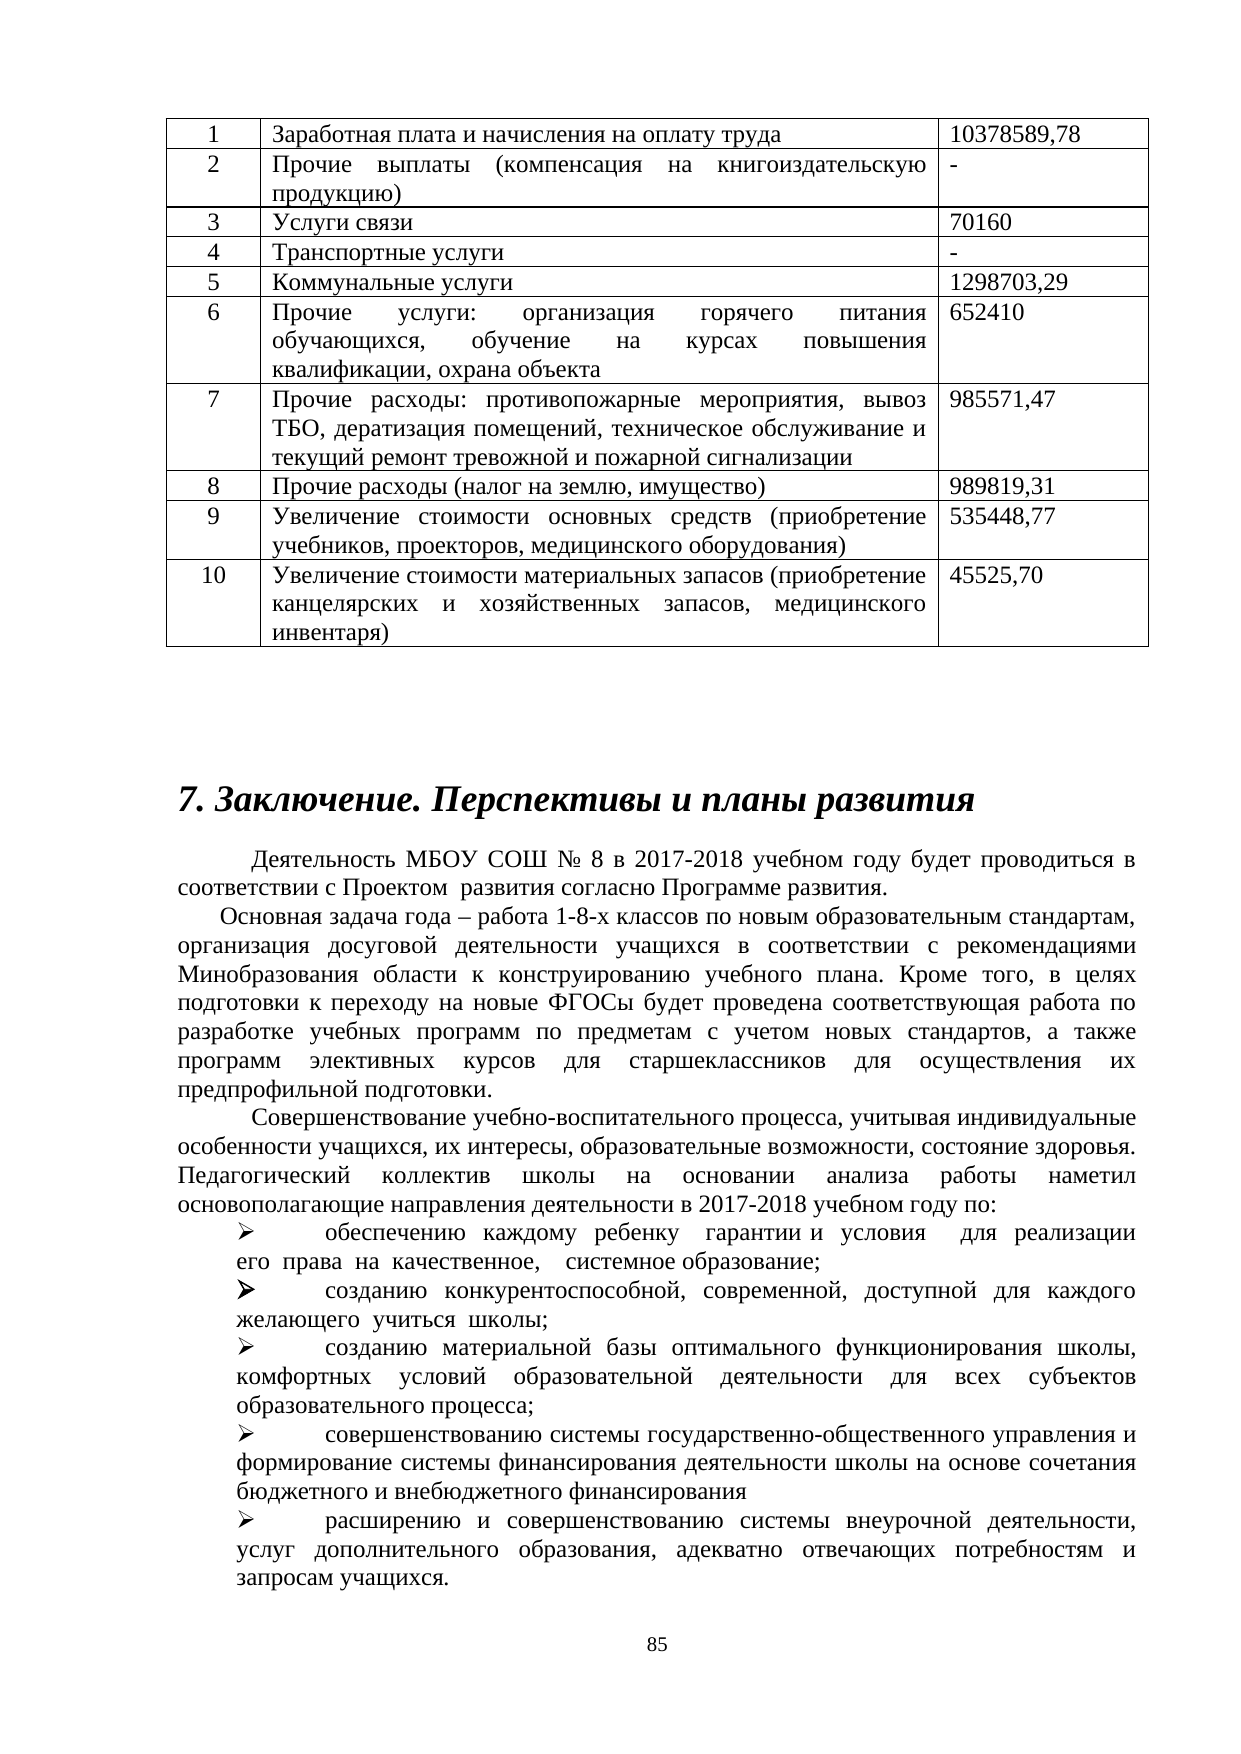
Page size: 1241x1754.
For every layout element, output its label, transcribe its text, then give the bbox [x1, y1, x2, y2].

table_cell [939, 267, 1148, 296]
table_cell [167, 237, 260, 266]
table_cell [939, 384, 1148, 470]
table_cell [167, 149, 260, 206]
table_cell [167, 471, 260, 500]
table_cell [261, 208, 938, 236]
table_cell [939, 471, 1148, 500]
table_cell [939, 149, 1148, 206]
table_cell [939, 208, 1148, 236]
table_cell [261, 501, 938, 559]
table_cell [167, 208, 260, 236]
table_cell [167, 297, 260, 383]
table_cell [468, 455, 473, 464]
list обеспечению каждому ребенку гарантии и условия для реализации его права на качественное, системное образование; [236, 1217, 1137, 1275]
text Основная задача года – работа 1-8-х классов по новым образовательным стандартам, организация досуговой деятельности учащихся в соответствии с рекомендациями Минобразования области к конструированию учебного плана. Кроме того, в целях подготовки к переходу на новые ФГОСы будет проведена соответствующая работа по разработке учебных программ по предметам с учетом новых стандартов, а также программ элективных курсов для старшеклассников для осуществления их предпрофильной подготовки. [177, 901, 1137, 1102]
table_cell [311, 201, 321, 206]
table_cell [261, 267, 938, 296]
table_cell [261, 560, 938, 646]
text Деятельность МБОУ СОШ № 8 в 2017-2018 учебном году будет проводиться в соответствии с Проектом развития согласно Программе развития. [177, 844, 1137, 901]
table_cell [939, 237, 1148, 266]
text Совершенствование учебно-воспитательного процесса, учитывая индивидуальные особенности учащихся, их интересы, образовательные возможности, состояние здоровья. Педагогический коллектив школы на основании анализа работы наметил основополагающие направления деятельности в 2017-2018 учебном году по: [177, 1102, 1137, 1217]
list созданию конкурентоспособной, современной, доступной для каждого желающего учиться школы; [236, 1275, 1137, 1332]
list созданию материальной базы оптимального функционирования школы, комфортных условий образовательной деятельности для всех субъектов образовательного процесса; [236, 1332, 1137, 1419]
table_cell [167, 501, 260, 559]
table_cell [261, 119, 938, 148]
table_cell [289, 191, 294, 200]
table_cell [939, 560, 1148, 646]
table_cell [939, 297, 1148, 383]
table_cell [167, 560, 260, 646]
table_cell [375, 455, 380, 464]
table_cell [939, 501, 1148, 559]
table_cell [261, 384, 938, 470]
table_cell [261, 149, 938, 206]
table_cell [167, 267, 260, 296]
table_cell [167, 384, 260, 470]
text 7. Заключение. Перспективы и планы развития [177, 776, 1137, 819]
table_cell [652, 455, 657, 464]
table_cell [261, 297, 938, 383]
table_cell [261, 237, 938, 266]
list расширению и совершенствованию системы внеурочной деятельности, услуг дополнительного образования, адекватно отвечающих потребностям и запросам учащихся. [236, 1505, 1137, 1591]
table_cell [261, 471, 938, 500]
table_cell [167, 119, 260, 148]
list совершенствованию системы государственно-общественного управления и формирование системы финансирования деятельности школы на основе сочетания бюджетного и внебюджетного финансирования [236, 1419, 1137, 1505]
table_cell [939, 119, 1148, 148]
